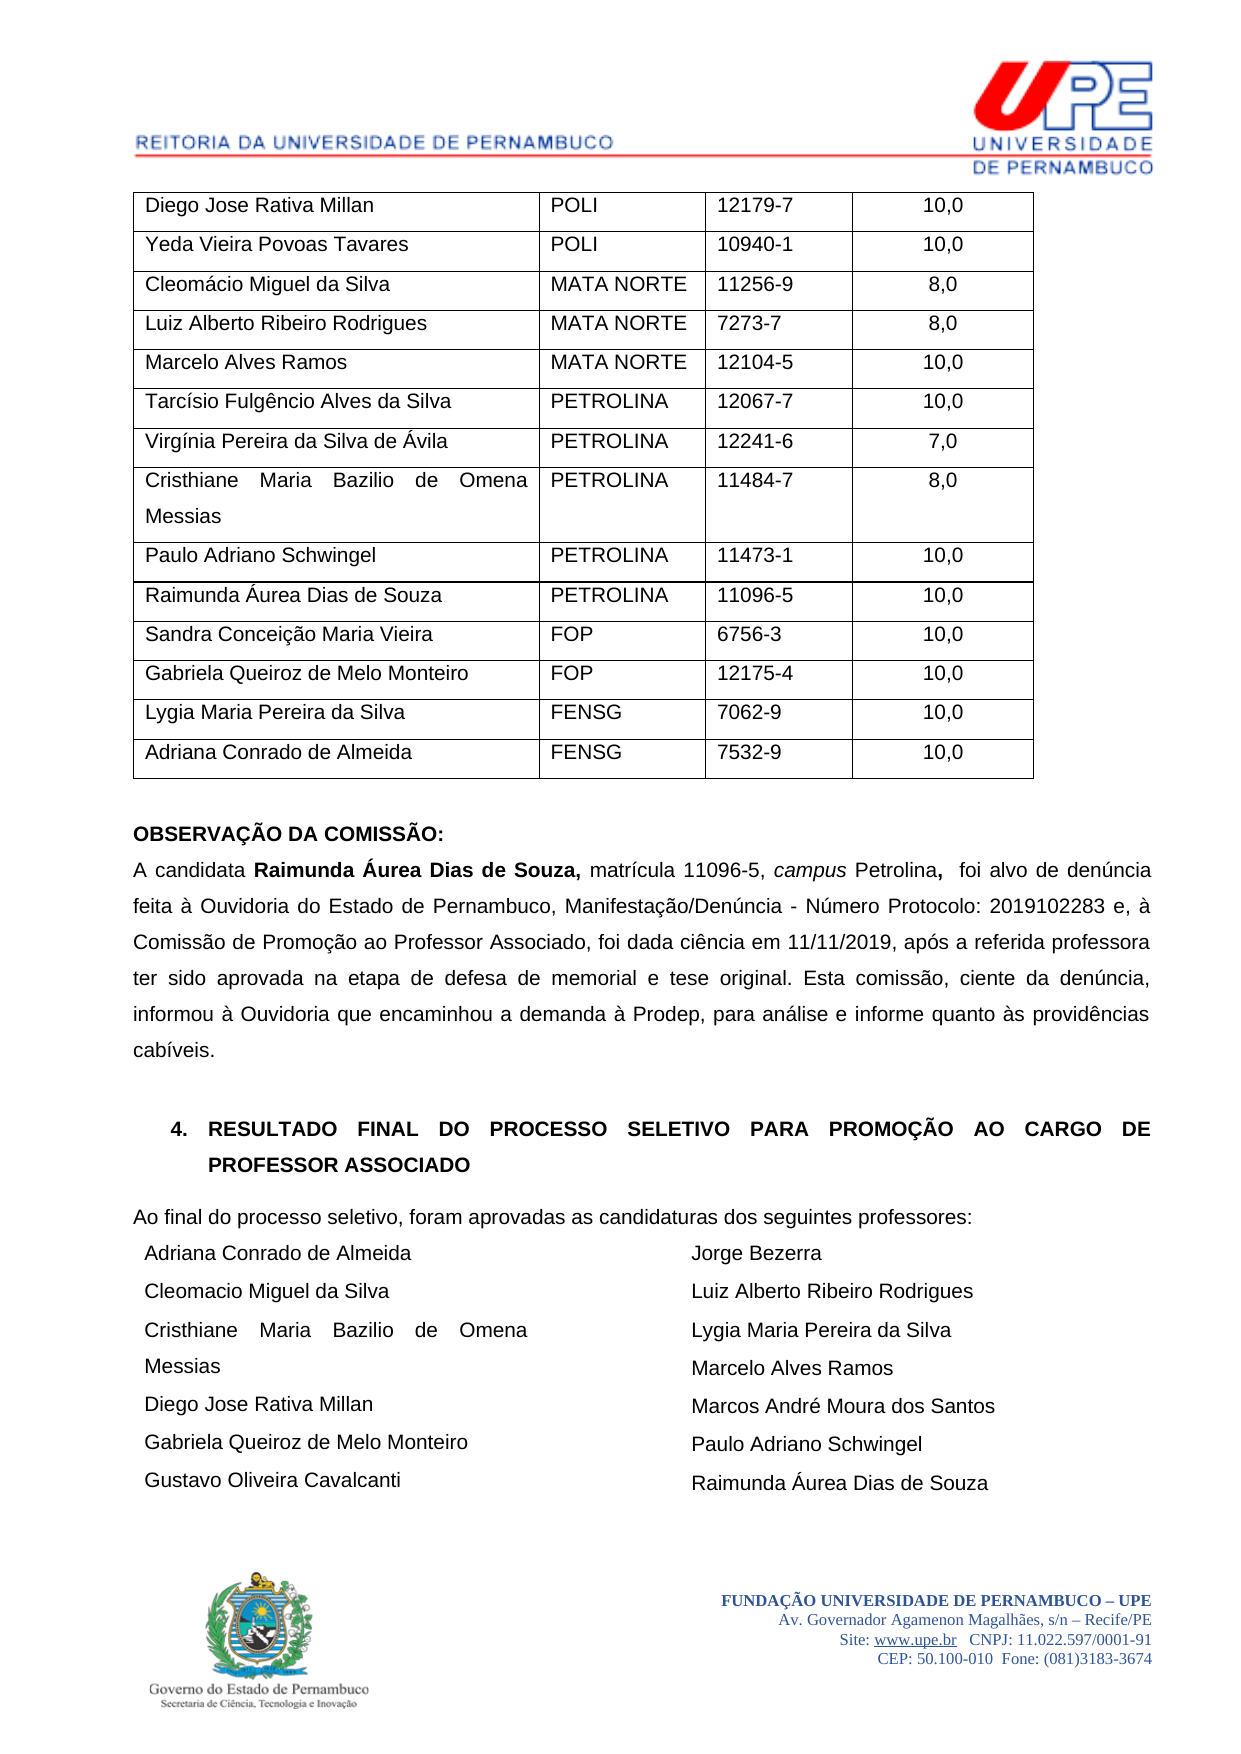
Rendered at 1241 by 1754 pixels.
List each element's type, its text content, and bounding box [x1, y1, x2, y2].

table_cell 8,0 [853, 468, 1033, 542]
table_cell 6756-3 [706, 622, 852, 660]
table_cell 10,0 [853, 193, 1033, 231]
table_cell PETROLINA [540, 429, 705, 467]
table_cell Gustavo Oliveira Cavalcanti [133, 1468, 539, 1506]
table_cell 10,0 [853, 232, 1033, 271]
table_cell FENSG [540, 700, 705, 738]
table_cell FOP [540, 661, 705, 699]
table_cell Marcelo Alves Ramos [680, 1356, 1086, 1394]
table_cell Raimunda Áurea Dias de Souza [134, 583, 539, 621]
table_cell 10,0 [853, 543, 1033, 581]
table_cell 11473-1 [706, 543, 852, 581]
picture [149, 1572, 369, 1709]
table_cell 7,0 [853, 429, 1033, 467]
table_cell MATA NORTE [540, 272, 705, 310]
table_cell PETROLINA [540, 389, 705, 428]
table_cell POLI [540, 193, 705, 231]
table_cell Diego Jose Rativa Millan [134, 193, 539, 231]
table_cell Paulo Adriano Schwingel [680, 1432, 1086, 1470]
table_cell Gabriela Queiroz de Melo Monteiro [133, 1430, 539, 1468]
text A candidata Raimunda Áurea Dias de Souza, matrícula 11096-5, campus Petrolina, foi alvo de denúncia feita à Ouvidoria do Estado de Pernambuco, Manifestação/Denúncia - Número Protocolo: 2019102283 e, à Comissão de Promoção ao Professor Associado, foi dada ciência em 11/11/2019, após a referida professora ter sido aprovada na etapa de defesa de memorial e tese original. Esta comissão, ciente da denúncia, informou à Ouvidoria que encaminhou a demanda à Prodep, para análise e informe quanto às providências cabíveis. [133, 858, 1152, 1061]
table_cell Lygia Maria Pereira da Silva [680, 1318, 1086, 1356]
table_cell PETROLINA [540, 543, 705, 581]
table_cell PETROLINA [540, 583, 705, 621]
table_cell 10,0 [853, 350, 1033, 388]
table_cell 7273-7 [706, 311, 852, 349]
table_cell 7532-9 [706, 740, 852, 778]
table_cell 10940-1 [706, 232, 852, 271]
table_cell FOP [540, 622, 705, 660]
text OBSERVAÇÃO DA COMISSÃO: [133, 822, 1152, 846]
text Ao final do processo seletivo, foram aprovadas as candidaturas dos seguintes professores: [133, 1205, 1152, 1229]
table_cell Luiz Alberto Ribeiro Rodrigues [134, 311, 539, 349]
table_cell 10,0 [853, 740, 1033, 778]
table_cell PETROLINA [540, 468, 705, 542]
table_cell 11256-9 [706, 272, 852, 310]
table_cell Marcelo Alves Ramos [134, 350, 539, 388]
table_cell 8,0 [853, 272, 1033, 310]
table_cell 12179-7 [706, 193, 852, 231]
table_cell 11096-5 [706, 583, 852, 621]
table_cell Raimunda Áurea Dias de Souza [680, 1470, 1086, 1509]
table_cell 8,0 [853, 311, 1033, 349]
table_cell 10,0 [853, 661, 1033, 699]
table_cell 10,0 [853, 389, 1033, 428]
table_cell MATA NORTE [540, 350, 705, 388]
table_cell Yeda Vieira Povoas Tavares [134, 232, 539, 271]
table_cell 12175-4 [706, 661, 852, 699]
table_cell Cleomacio Miguel da Silva [133, 1279, 539, 1317]
table_cell 12104-5 [706, 350, 852, 388]
table_cell Lygia Maria Pereira da Silva [134, 700, 539, 738]
table_cell Sandra Conceição Maria Vieira [134, 622, 539, 660]
table_cell Virgínia Pereira da Silva de Ávila [134, 429, 539, 467]
table_cell FENSG [540, 740, 705, 778]
table_cell Cristhiane Maria Bazilio de Omena Messias [134, 468, 539, 542]
list RESULTADO FINAL DO PROCESSO SELETIVO PARA PROMOÇÃO AO CARGO DE PROFESSOR ASSOCIADO [170, 1117, 1152, 1176]
table_cell Paulo Adriano Schwingel [134, 543, 539, 581]
table_cell Tarcísio Fulgêncio Alves da Silva [134, 389, 539, 428]
table_cell Diego Jose Rativa Millan [133, 1392, 539, 1430]
table_cell 7062-9 [706, 700, 852, 738]
table_cell 12241-6 [706, 429, 852, 467]
table_cell MATA NORTE [540, 311, 705, 349]
table_cell 10,0 [853, 622, 1033, 660]
table_cell Jorge Bezerra [680, 1241, 1086, 1279]
table_cell Luiz Alberto Ribeiro Rodrigues [680, 1279, 1086, 1317]
table_cell 10,0 [853, 583, 1033, 621]
table_cell Cleomácio Miguel da Silva [134, 272, 539, 310]
table_cell Gabriela Queiroz de Melo Monteiro [134, 661, 539, 699]
table_cell Adriana Conrado de Almeida [134, 740, 539, 778]
table_cell 10,0 [853, 700, 1033, 738]
table_header Adriana Conrado de Almeida [133, 1241, 539, 1279]
table_cell 11484-7 [706, 468, 852, 542]
table_cell 12067-7 [706, 389, 852, 428]
table_cell Marcos André Moura dos Santos [680, 1394, 1086, 1432]
table_cell Cristhiane Maria Bazilio de Omena Messias [133, 1318, 539, 1392]
table_cell POLI [540, 232, 705, 271]
